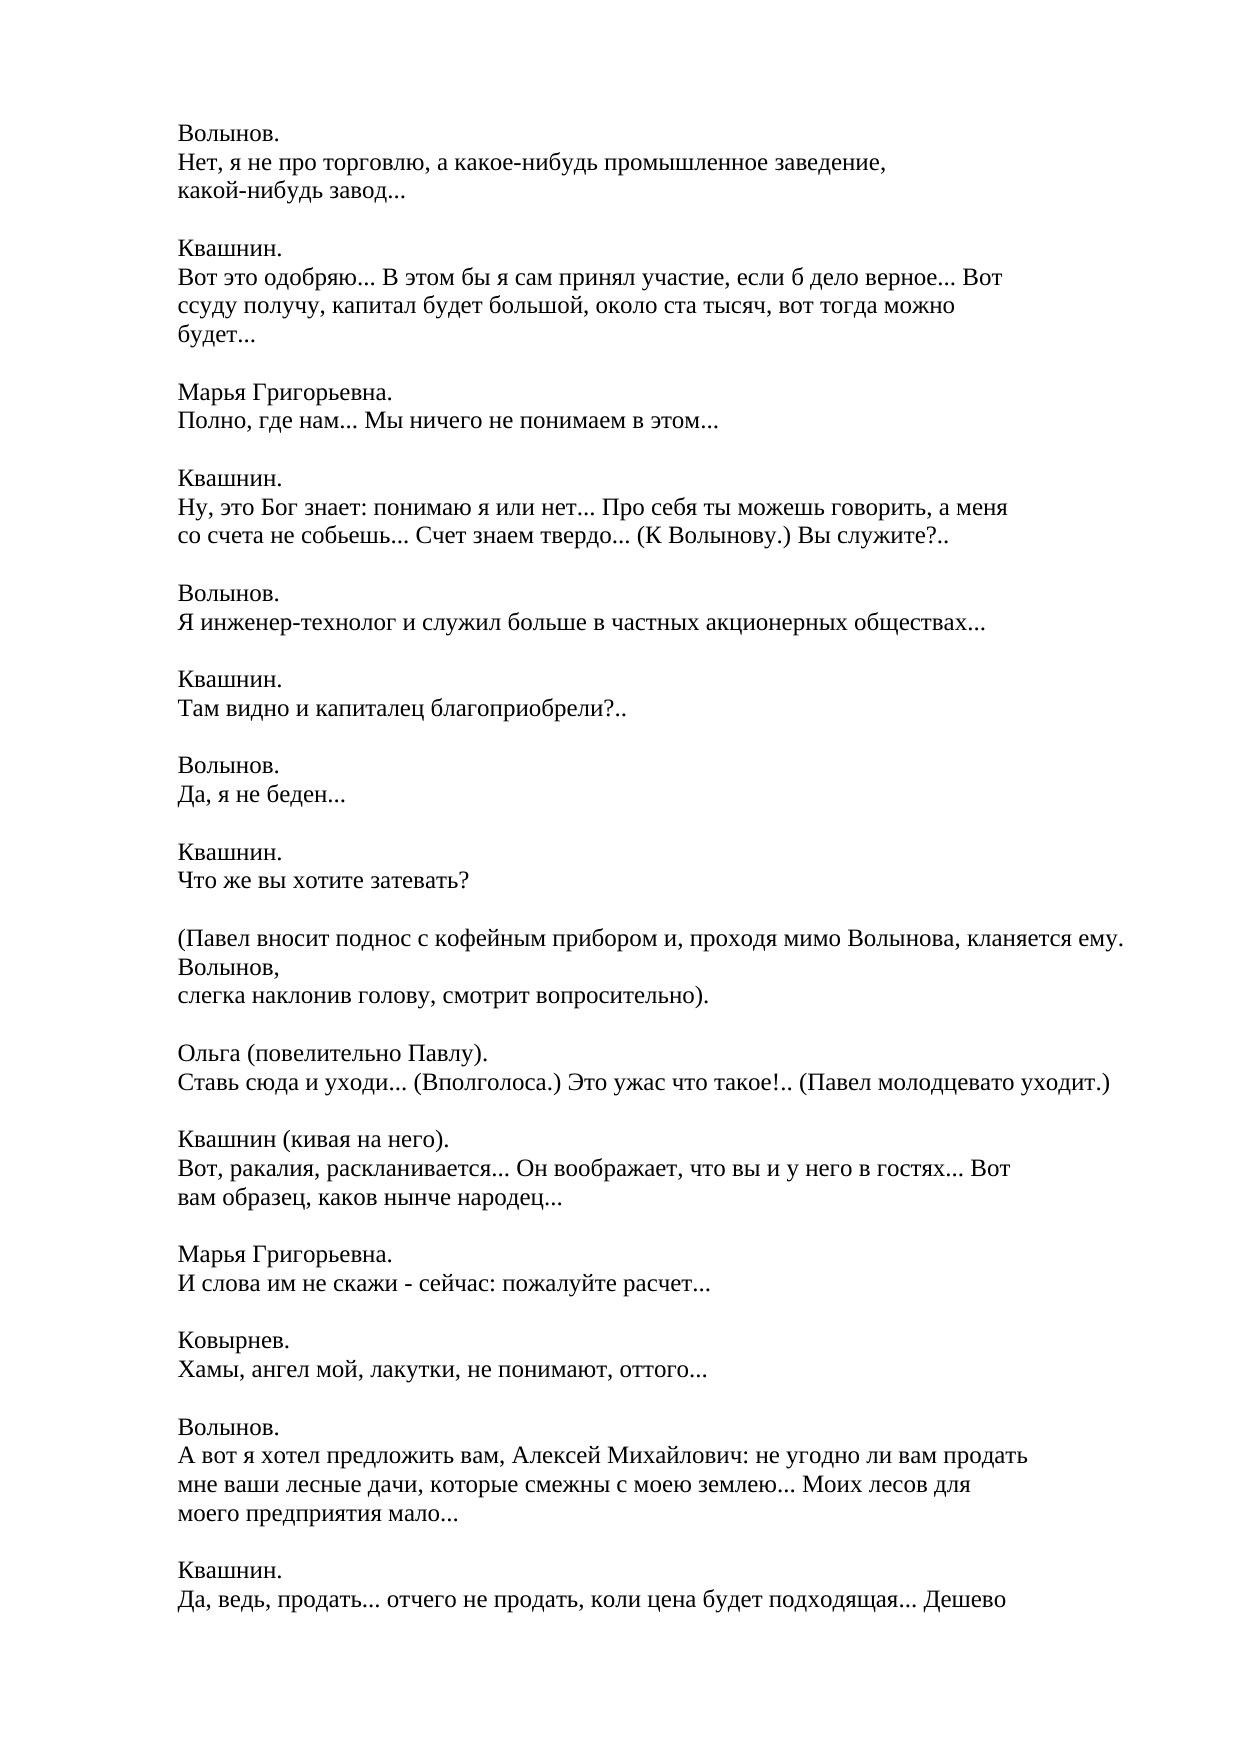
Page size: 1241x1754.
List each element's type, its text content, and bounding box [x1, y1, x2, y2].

text Ну, это Бог знает: понимаю я или нет... Про себя ты можешь говорить, а меня [177, 492, 1152, 521]
text Квашнин. [177, 1556, 1152, 1584]
text будет... [177, 319, 1152, 348]
text Что же вы хотите затевать? [177, 866, 1152, 894]
text ссуду получу, капитал будет большой, около ста тысяч, вот тогда можно [177, 291, 1152, 319]
text Вот, ракалия, раскланивается... Он воображает, что вы и у него в гостях... Вот [177, 1153, 1152, 1182]
text Ковырнев. [177, 1326, 1152, 1354]
text Хамы, ангел мой, лакутки, не понимают, оттого... [177, 1354, 1152, 1383]
text И слова им не скажи - сейчас: пожалуйте расчет... [177, 1268, 1152, 1297]
text Там видно и капиталец благоприобрели?.. [177, 693, 1152, 722]
text моего предприятия мало... [177, 1498, 1152, 1527]
text Квашнин. [177, 837, 1152, 866]
text Да, ведь, продать... отчего не продать, коли цена будет подходящая... Дешево [177, 1584, 1152, 1613]
text какой-нибудь завод... [177, 176, 1152, 204]
text Квашнин (кивая на него). [177, 1124, 1152, 1153]
text Нет, я не про торговлю, а какое-нибудь промышленное заведение, [177, 147, 1152, 176]
text Да, я не беден... [177, 779, 1152, 808]
text (Павел вносит поднос с кофейным прибором и, проходя мимо Волынова, кланяется ему. Волынов, [177, 923, 1152, 981]
text Квашнин. [177, 664, 1152, 693]
text вам образец, каков нынче народец... [177, 1182, 1152, 1211]
text А вот я хотел предложить вам, Алексей Михайлович: не угодно ли вам продать [177, 1441, 1152, 1469]
text Волынов. [177, 118, 1152, 147]
text Марья Григорьевна. [177, 377, 1152, 406]
text Вот это одобряю... В этом бы я сам принял участие, если б дело верное... Вот [177, 262, 1152, 291]
text Я инженер-технолог и служил больше в частных акционерных обществах... [177, 607, 1152, 636]
text Полно, где нам... Мы ничего не понимаем в этом... [177, 406, 1152, 434]
text Квашнин. [177, 463, 1152, 492]
text со счета не собьешь... Счет знаем твердо... (К Волынову.) Вы служите?.. [177, 521, 1152, 549]
text слегка наклонив голову, смотрит вопросительно). [177, 981, 1152, 1009]
text Волынов. [177, 751, 1152, 779]
text Ольга (повелительно Павлу). [177, 1038, 1152, 1067]
text Волынов. [177, 578, 1152, 607]
text Ставь сюда и уходи... (Вполголоса.) Это ужас что такое!.. (Павел молодцевато уходит.) [177, 1067, 1152, 1096]
text Марья Григорьевна. [177, 1239, 1152, 1268]
text Волынов. [177, 1412, 1152, 1441]
text Квашнин. [177, 233, 1152, 262]
text мне ваши лесные дачи, которые смежны с моею землею... Моих лесов для [177, 1469, 1152, 1498]
